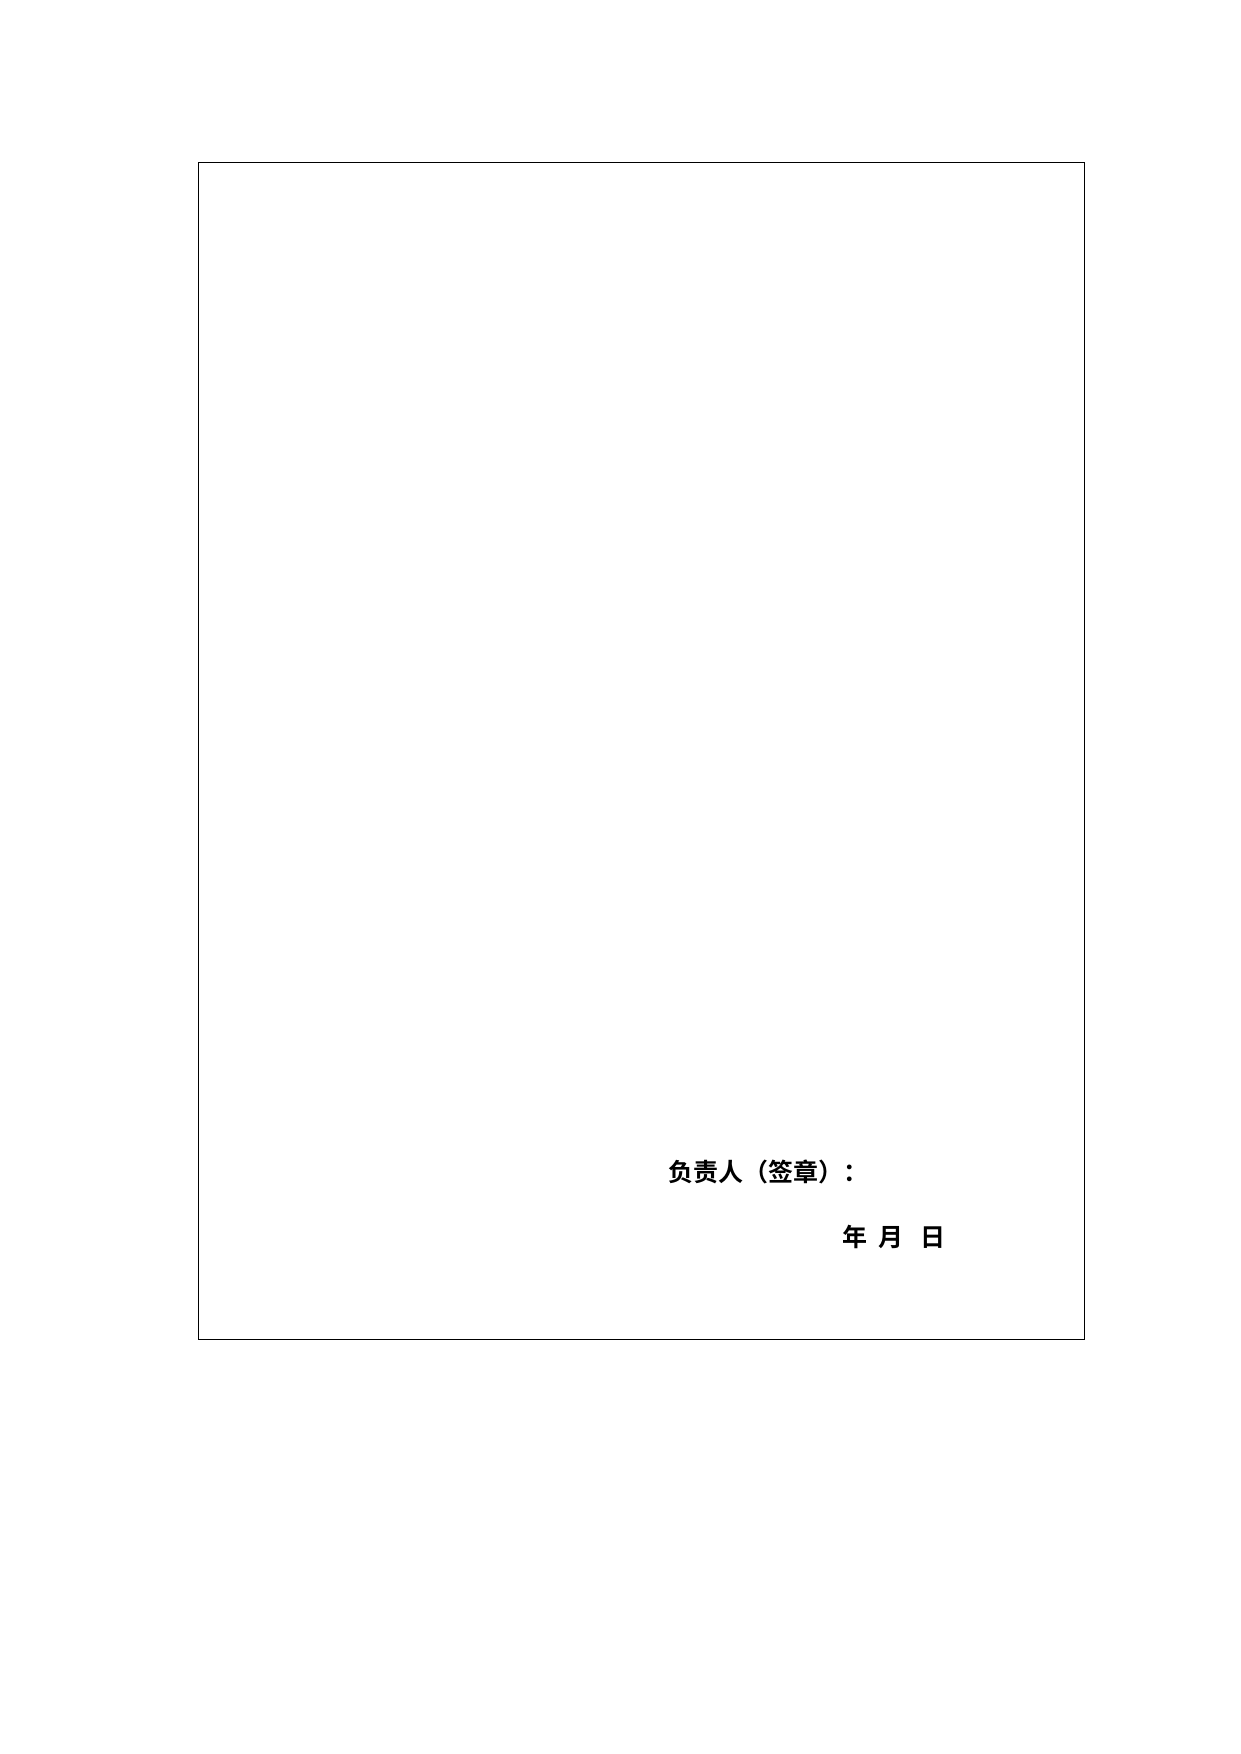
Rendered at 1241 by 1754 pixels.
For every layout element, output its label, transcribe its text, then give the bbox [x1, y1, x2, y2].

table_header 负责人（签章）： 年 月 日 [199, 163, 1084, 1339]
